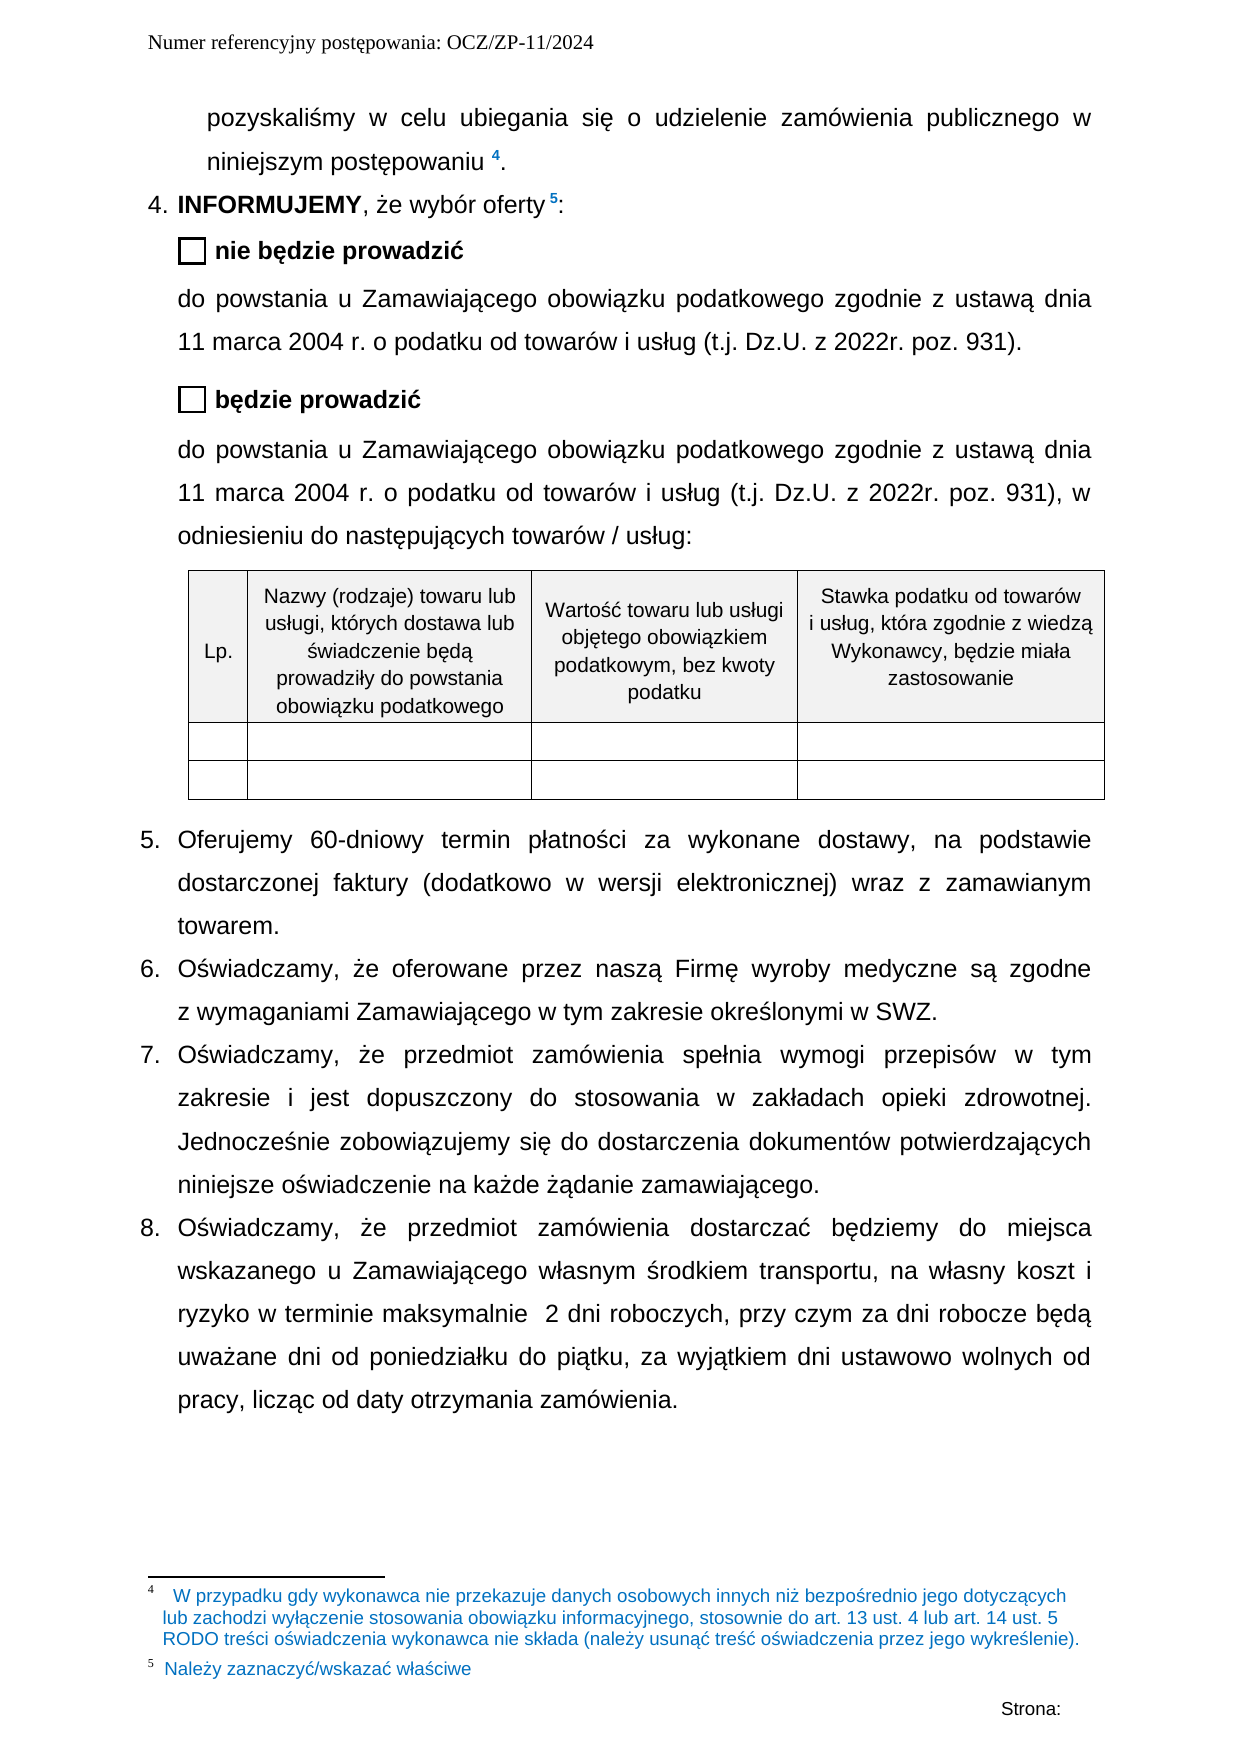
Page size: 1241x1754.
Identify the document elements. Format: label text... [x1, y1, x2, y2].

list Oświadczamy, że przedmiot zamówienia dostarczać będziemy do miejsca wskazanego u Zamawiającego własnym środkiem transportu, na własny koszt i ryzyko w terminie maksymalnie 2 dni roboczych, przy czym za dni robocze będą uważane dni od poniedziałku do piątku, za wyjątkiem dni ustawowo wolnych od pracy, licząc od daty otrzymania zamówienia. [140, 1213, 1093, 1414]
table_header Stawka podatku od towarów i usług, która zgodnie z wiedzą Wykonawcy, będzie miała zastosowanie [798, 571, 1104, 722]
table_header Nazwy (rodzaje) towaru lub usługi, których dostawa lub świadczenie będą prowadziły do powstania obowiązku podatkowego [248, 571, 531, 722]
table_cell [248, 761, 531, 799]
table_header Wartość towaru lub usługi objętego obowiązkiem podatkowym, bez kwoty podatku [532, 571, 797, 722]
list Oferujemy 60-dniowy termin płatności za wykonane dostawy, na podstawie dostarczonej faktury (dodatkowo w wersji elektronicznej) wraz z zamawianym towarem. [140, 825, 1093, 940]
table_header Lp. [189, 571, 247, 722]
list INFORMUJEMY, że wybór oferty : [148, 190, 1093, 218]
table_cell [532, 761, 797, 799]
table_cell [189, 761, 247, 799]
table_cell [189, 723, 247, 760]
list Oświadczamy, że przedmiot zamówienia spełnia wymogi przepisów w tym zakresie i jest dopuszczony do stosowania w zakładach opieki zdrowotnej. Jednocześnie zobowiązujemy się do dostarczenia dokumentów potwierdzających niniejsze oświadczenie na każde żądanie zamawiającego. [140, 1040, 1093, 1198]
table_cell [798, 723, 1104, 760]
table_cell [798, 761, 1104, 799]
table_cell [532, 723, 797, 760]
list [148, 103, 1093, 175]
list Oświadczamy, że oferowane przez naszą Firmę wyroby medyczne są zgodne z wymaganiami Zamawiającego w tym zakresie określonymi w SWZ. [140, 954, 1093, 1026]
list do powstania u Zamawiającego obowiązku podatkowego zgodnie z ustawą dnia 11 marca 2004 r. o podatku od towarów i usług (t.j. Dz.U. z 2022r. poz. 931). [177, 284, 1093, 356]
table_cell [248, 723, 531, 760]
list do powstania u Zamawiającego obowiązku podatkowego zgodnie z ustawą dnia 11 marca 2004 r. o podatku od towarów i usług (t.j. Dz.U. z 2022r. poz. 931), w odniesieniu do następujących towarów / usług: [177, 434, 1093, 549]
